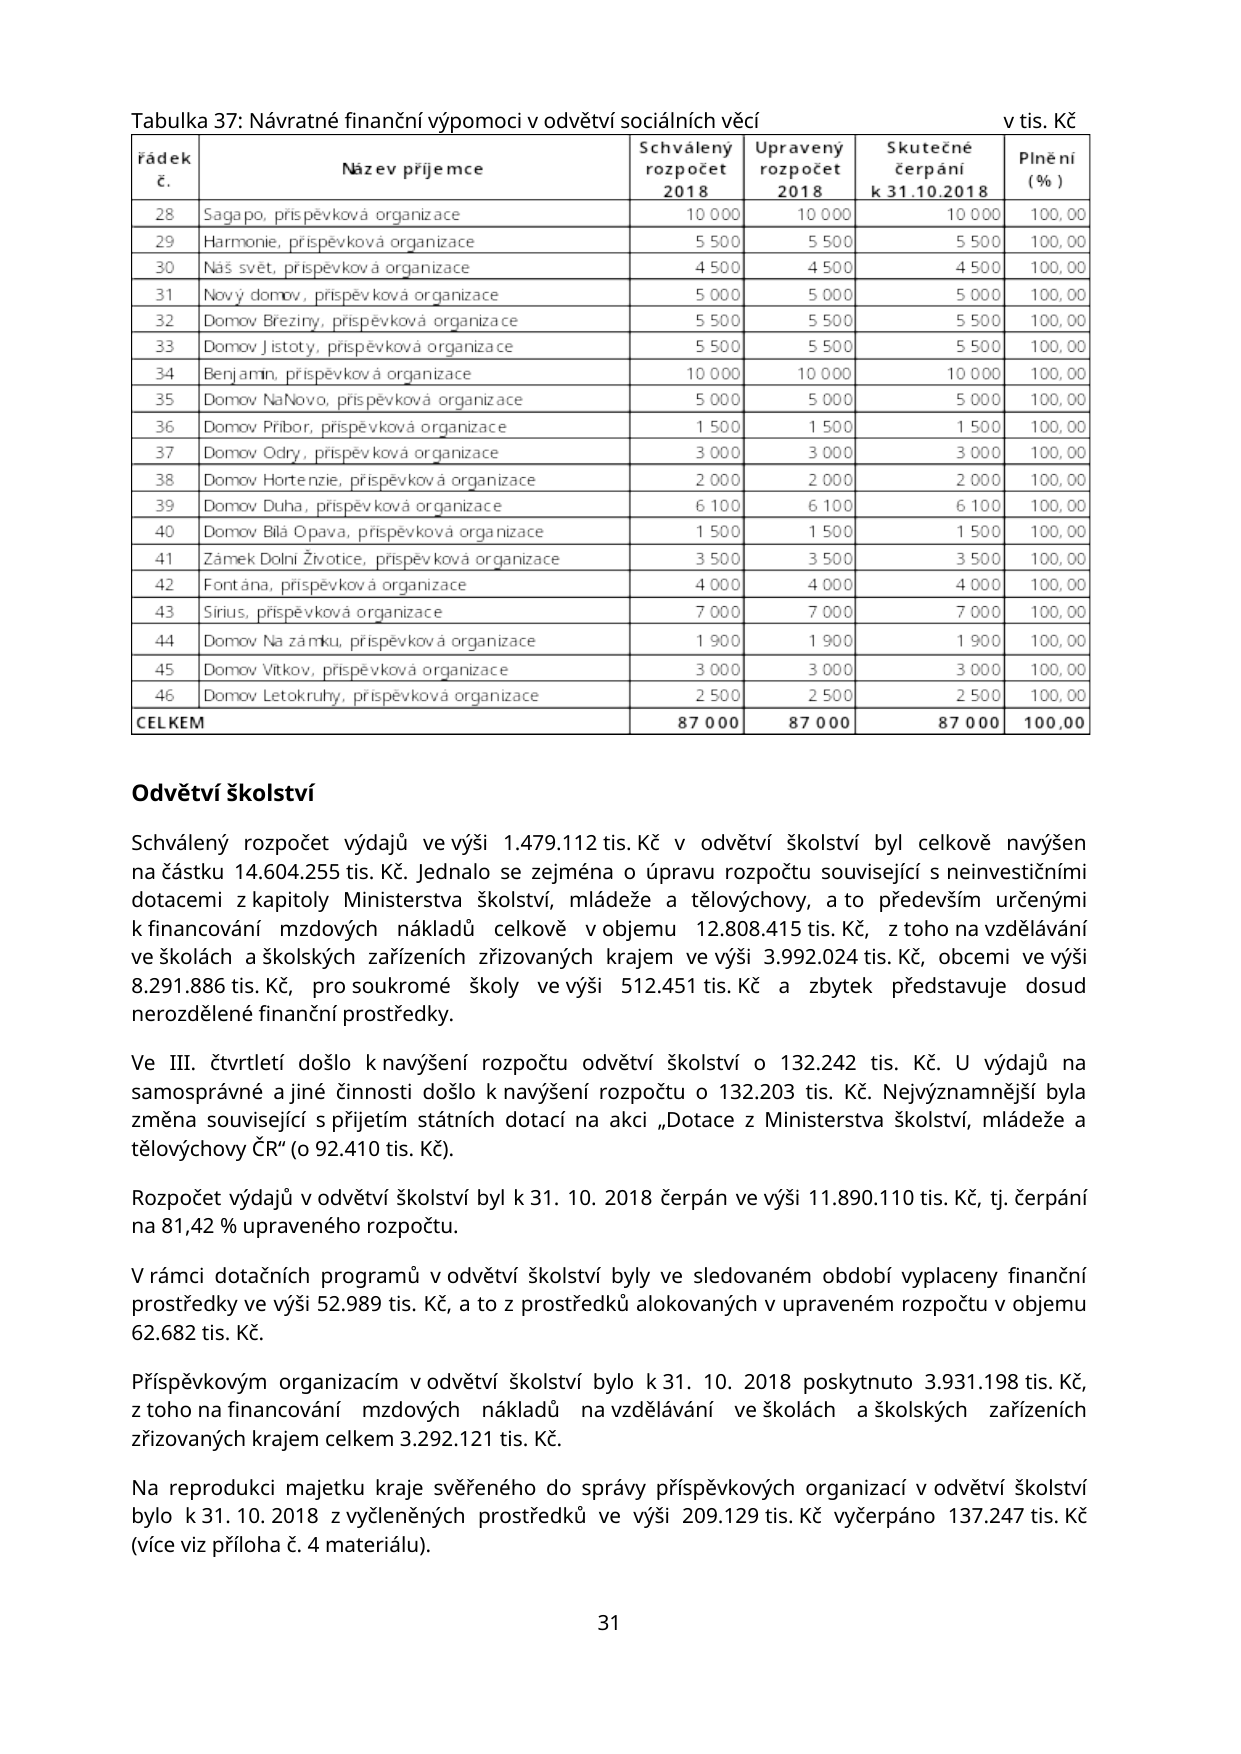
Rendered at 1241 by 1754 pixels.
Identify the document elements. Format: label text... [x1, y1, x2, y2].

text V rámci dotačních programů v odvětví školství byly ve sledovaném období vyplaceny finanční prostředky ve výši 52.989 tis. Kč, a to z prostředků alokovaných v upraveném rozpočtu v objemu 62.682 tis. Kč. [131, 1261, 1087, 1346]
text Příspěvkovým organizacím v odvětví školství bylo k 31. 10. 2018 poskytnuto 3.931.198 tis. Kč, z toho na financování mzdových nákladů na vzdělávání ve školách a školských zařízeních zřizovaných krajem celkem 3.292.121 tis. Kč. [131, 1367, 1087, 1452]
text Návratné finanční výpomoci v odvětví sociálních věcí v tis. Kč [131, 106, 1087, 134]
text Schválený rozpočet výdajů ve výši 1.479.112 tis. Kč v odvětví školství byl celkově navýšen na částku 14.604.255 tis. Kč. Jednalo se zejména o úpravu rozpočtu související s neinvestičními dotacemi z kapitoly Ministerstva školství, mládeže a tělovýchovy, a to především určenými k financování mzdových nákladů celkově v objemu 12.808.415 tis. Kč, z toho na vzdělávání ve školách a školských zařízeních zřizovaných krajem ve výši 3.992.024 tis. Kč, obcemi ve výši 8.291.886 tis. Kč, pro soukromé školy ve výši 512.451 tis. Kč a zbytek představuje dosud nerozdělené finanční prostředky. [131, 828, 1087, 1028]
subtitle Odvětví školství [131, 776, 1087, 808]
text Rozpočet výdajů v odvětví školství byl k 31. 10. 2018 čerpán ve výši 11.890.110 tis. Kč, tj. čerpání na 81,42 % upraveného rozpočtu. [131, 1183, 1087, 1240]
text Ve III. čtvrtletí došlo k navýšení rozpočtu odvětví školství o 132.242 tis. Kč. U výdajů na samosprávné a jiné činnosti došlo k navýšení rozpočtu o 132.203 tis. Kč. Nejvýznamnější byla změna související s přijetím státních dotací na akci „Dotace z Ministerstva školství, mládeže a tělovýchovy ČR“ (o 92.410 tis. Kč). [131, 1048, 1087, 1162]
text Na reprodukci majetku kraje svěřeného do správy příspěvkových organizací v odvětví školství bylo k 31. 10. 2018 z vyčleněných prostředků ve výši 209.129 tis. Kč vyčerpáno 137.247 tis. Kč (více viz příloha č. 4 materiálu). [131, 1473, 1087, 1558]
